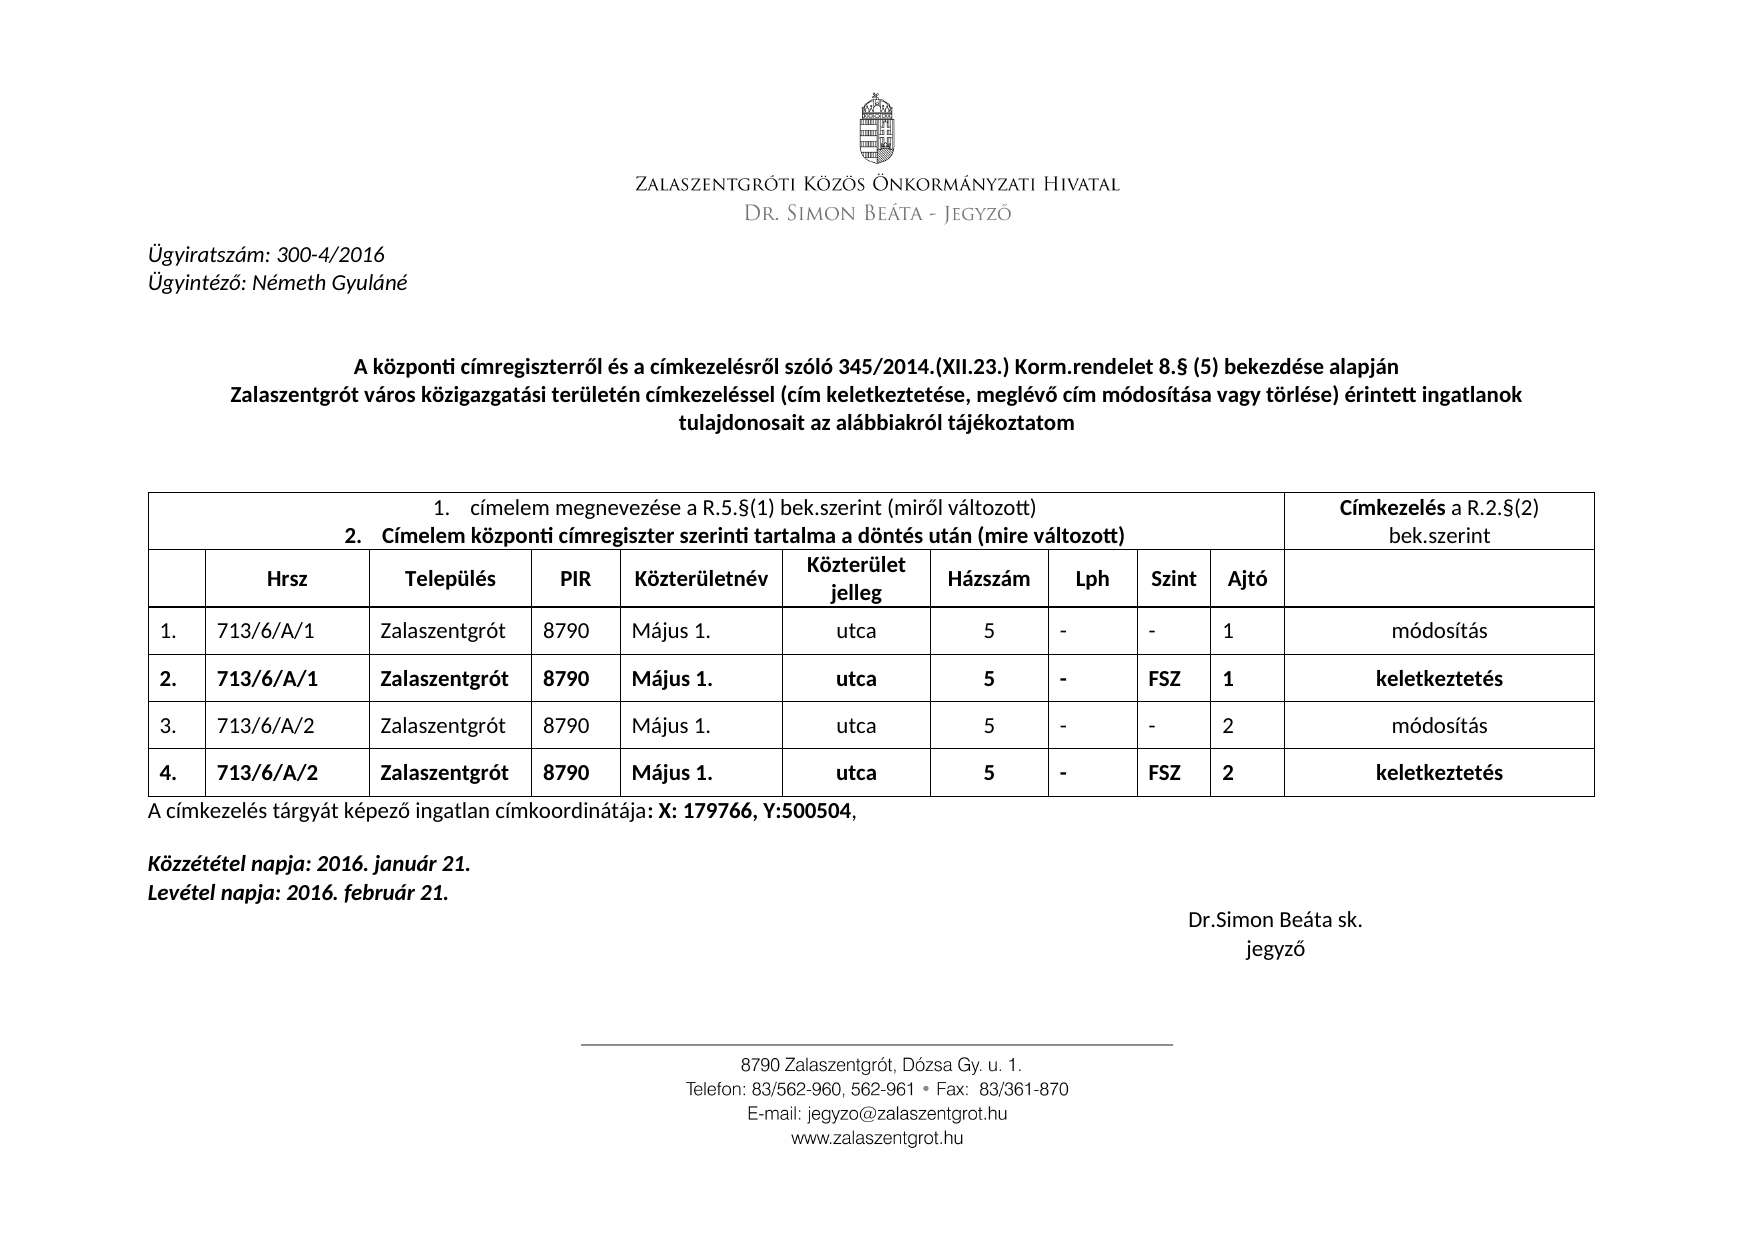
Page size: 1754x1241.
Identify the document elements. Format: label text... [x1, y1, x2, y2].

table_cell 8790 [532, 655, 620, 701]
table_cell 713/6/A/1 [206, 608, 369, 654]
table_cell 713/6/A/2 [206, 749, 369, 796]
table_cell - [1049, 702, 1137, 748]
table_cell 2 [1211, 702, 1284, 748]
text Levétel napja: 2016. február 21. [148, 878, 1606, 906]
text Ügyintéző: Németh Gyuláné [148, 268, 1606, 296]
table_cell 5 [931, 608, 1048, 654]
table_cell 8790 [532, 702, 620, 748]
text A központi címregiszterről és a címkezelésről szóló 345/2014.(XII.23.) Korm.rendelet 8.§ (5) bekezdése alapján [148, 352, 1606, 380]
table_cell Hrsz [206, 550, 369, 606]
table_cell - [1049, 608, 1137, 654]
table_cell Ajtó [1211, 550, 1284, 606]
table_cell - [1138, 702, 1210, 748]
table_cell 2. [149, 655, 205, 701]
table_cell Május 1. [621, 655, 782, 701]
text jegyző [945, 934, 1606, 962]
table_cell Zalaszentgrót [370, 749, 531, 796]
table_cell Lph [1049, 550, 1137, 606]
table_cell Házszám [931, 550, 1048, 606]
text Zalaszentgrót város közigazgatási területén címkezeléssel (cím keletkeztetése, meglévő cím módosítása vagy törlése) érintett ingatlanok [148, 380, 1606, 408]
table_cell - [1049, 655, 1137, 701]
table_cell 8790 [532, 608, 620, 654]
text Dr.Simon Beáta sk. [945, 906, 1606, 934]
table_cell - [1138, 608, 1210, 654]
text Közzététel napja: 2016. január 21. [148, 849, 1606, 878]
table_cell 5 [931, 655, 1048, 701]
table_cell keletkeztetés [1285, 749, 1594, 796]
table_cell 1 [1211, 655, 1284, 701]
table_cell Május 1. [621, 702, 782, 748]
table_cell 1. [149, 608, 205, 654]
table_cell 8790 [532, 749, 620, 796]
table_cell Zalaszentgrót [370, 655, 531, 701]
table_cell módosítás [1285, 702, 1594, 748]
table_cell 2 [1211, 749, 1284, 796]
table_cell utca [783, 749, 930, 796]
table_cell Május 1. [621, 608, 782, 654]
table_cell utca [783, 655, 930, 701]
table_cell 4. [149, 749, 205, 796]
text Ügyiratszám: 300-4/2016 [148, 240, 1606, 268]
table_cell Szint [1138, 550, 1210, 606]
table_cell FSZ [1138, 749, 1210, 796]
table_cell 713/6/A/2 [206, 702, 369, 748]
table_cell Település [370, 550, 531, 606]
picture [404, 73, 1350, 240]
table_cell utca [783, 608, 930, 654]
table_cell Május 1. [621, 749, 782, 796]
table_cell 3. [149, 702, 205, 748]
table_cell [149, 550, 205, 606]
text tulajdonosait az alábbiakról tájékoztatom [148, 408, 1606, 436]
table_cell Közterület jelleg [783, 550, 930, 606]
table_cell Közterületnév [621, 550, 782, 606]
table_header Címkezelés a R.2.§(2) bek.szerint [1285, 493, 1594, 549]
table_cell [1285, 550, 1594, 606]
table_cell keletkeztetés [1285, 655, 1594, 701]
table_cell 1 [1211, 608, 1284, 654]
picture [404, 1000, 1350, 1167]
table_cell Zalaszentgrót [370, 702, 531, 748]
text A címkezelés tárgyát képező ingatlan címkoordinátája: X: 179766, Y:500504, [148, 797, 1606, 824]
table_cell utca [783, 702, 930, 748]
table_cell FSZ [1138, 655, 1210, 701]
table_cell 5 [931, 749, 1048, 796]
table_header címelem megnevezése a R.5.§(1) bek.szerint (miről változott) Címelem központi címregiszter szerinti tartalma a döntés után (mire változott) [149, 493, 1284, 549]
table_cell 5 [931, 702, 1048, 748]
table_cell PIR [532, 550, 620, 606]
table_cell módosítás [1285, 608, 1594, 654]
table_cell Zalaszentgrót [370, 608, 531, 654]
table_cell 713/6/A/1 [206, 655, 369, 701]
table_cell - [1049, 749, 1137, 796]
